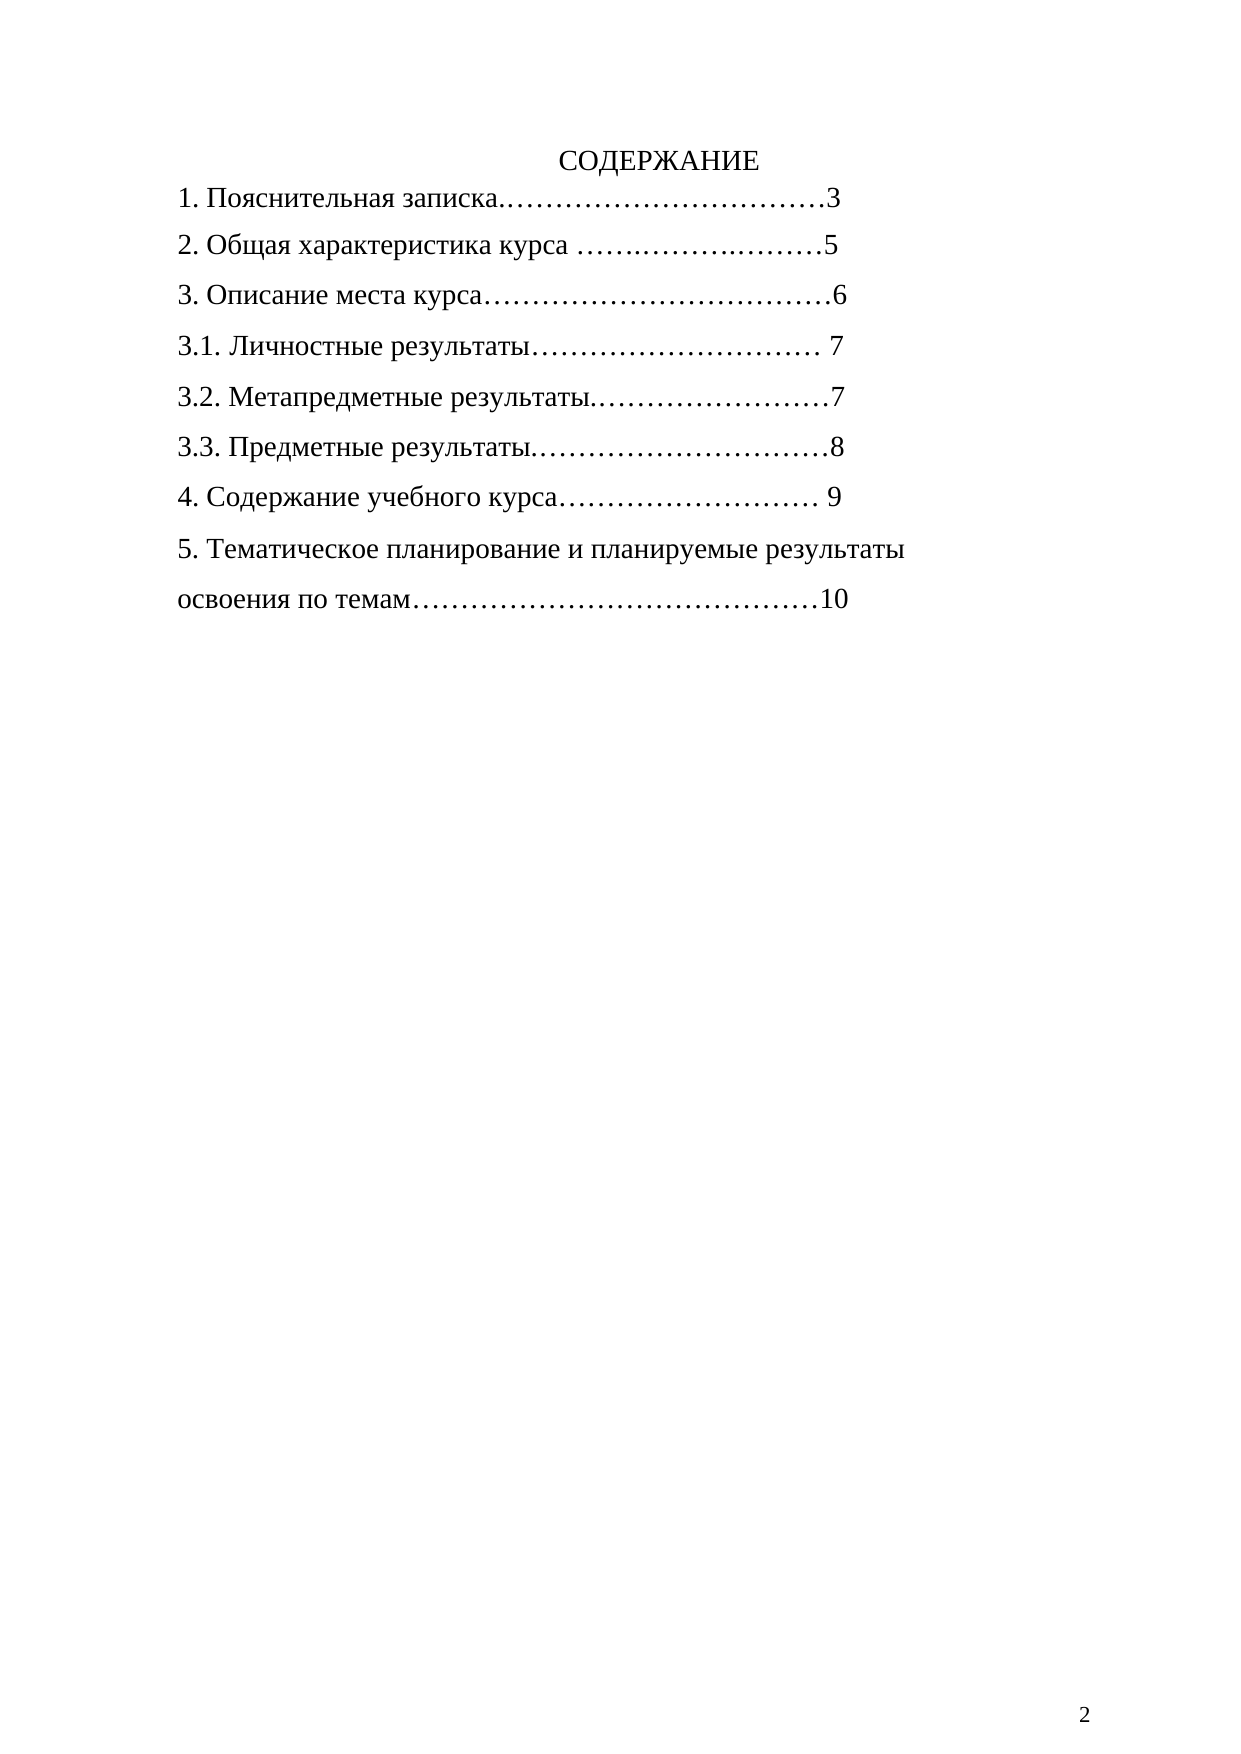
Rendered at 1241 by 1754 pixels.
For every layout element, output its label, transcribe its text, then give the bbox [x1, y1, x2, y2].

list Пояснительная записка.……………………………3 [177, 181, 1090, 214]
list Содержание учебного курса……………………… 9 [177, 479, 1090, 513]
list Личностные результаты………………………… 7 [177, 328, 1090, 361]
text 3.3. Предметные результаты.…………………………8 [177, 429, 1090, 463]
list Общая характеристика курса …….……….………5 [177, 227, 1090, 261]
text 5. Тематическое планирование и планируемые результаты освоения по темам……………………………………10 [177, 531, 906, 615]
list Описание места курса………………………………6 [177, 277, 1090, 311]
text 3.2. Метапредметные результаты.……………………7 [177, 379, 1090, 413]
text СОДЕРЖАНИЕ [558, 143, 1090, 176]
